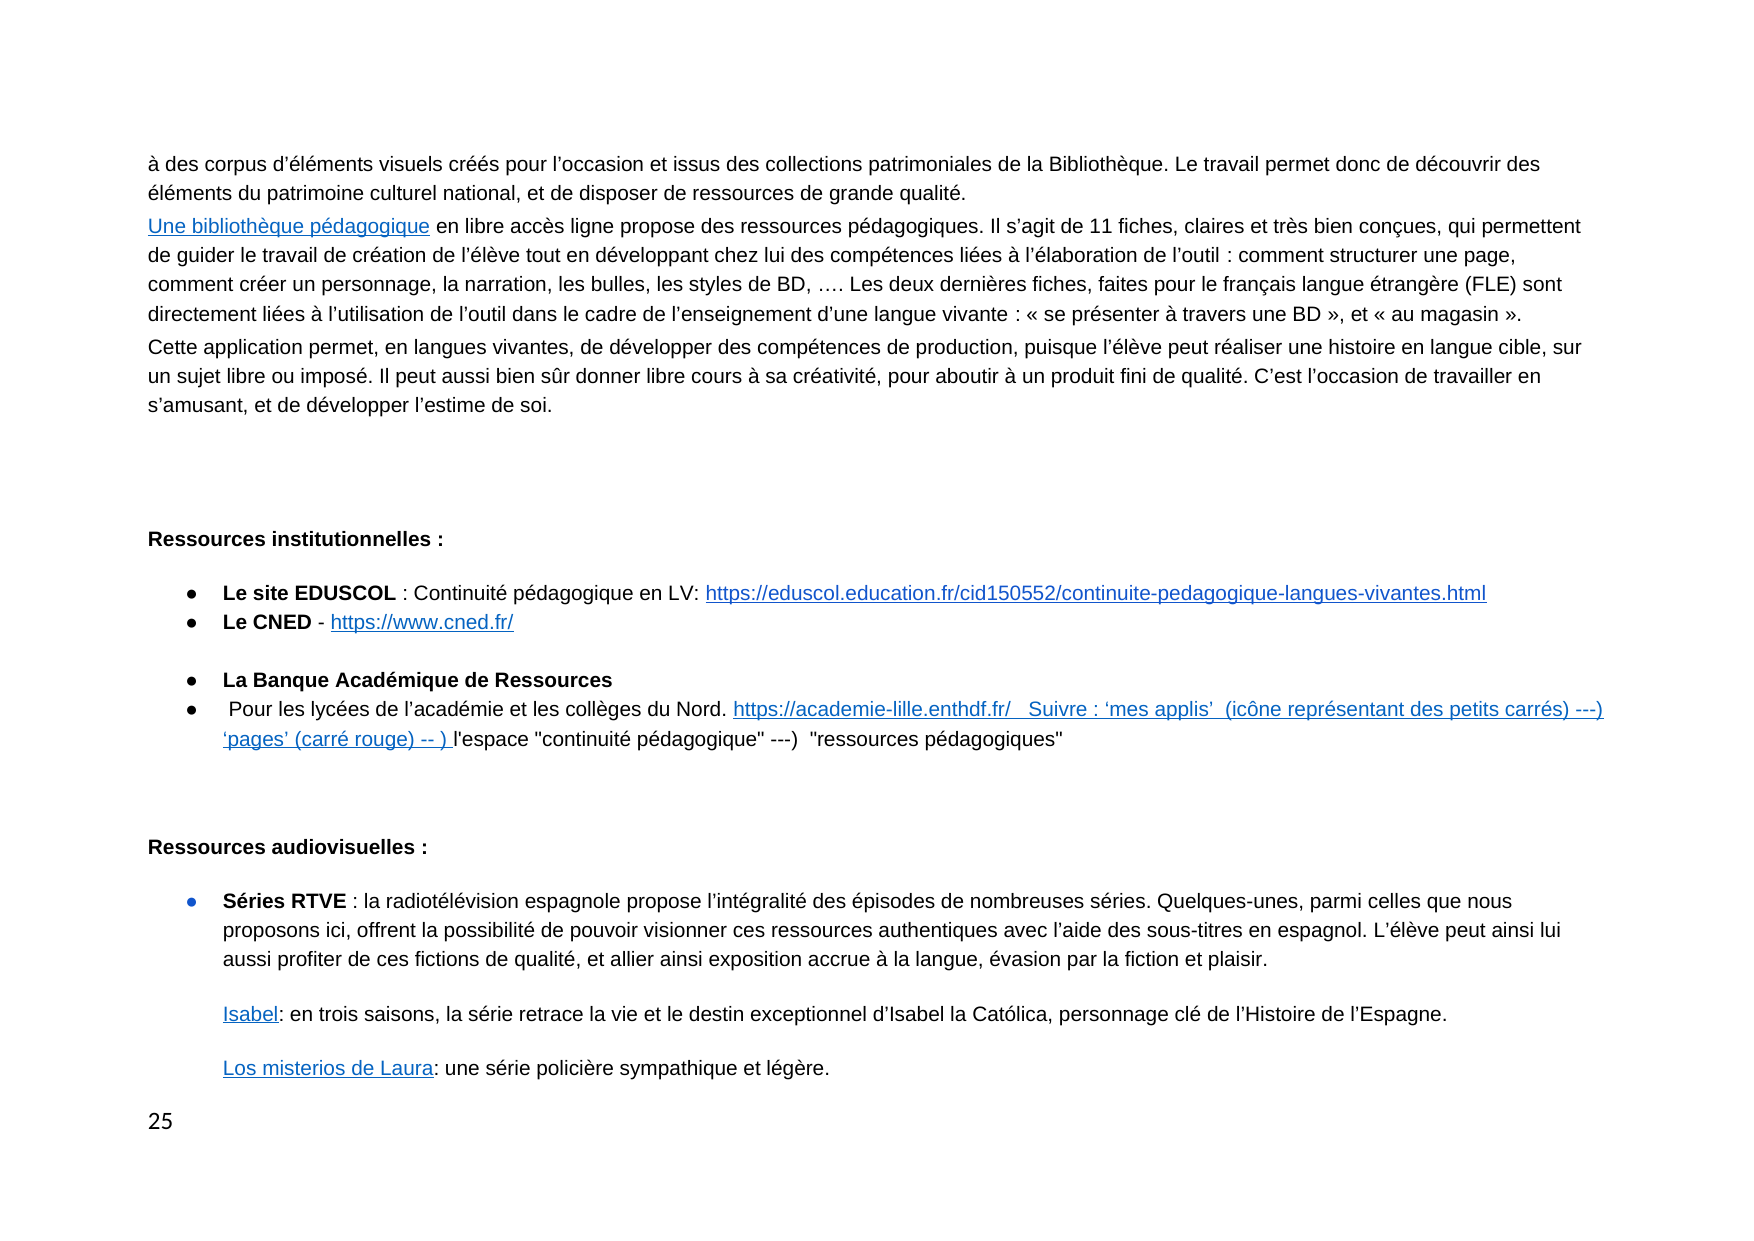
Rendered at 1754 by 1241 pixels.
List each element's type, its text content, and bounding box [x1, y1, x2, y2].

list Le site EDUSCOL : Continuité pédagogique en LV: https://eduscol.education.fr/cid150552/continuite-pedagogique-langues-vivantes.html [185, 577, 1606, 606]
text Ressources audiovisuelles : [148, 831, 1606, 860]
text Une bibliothèque pédagogique en libre accès ligne propose des ressources pédagogiques. Il s’agit de 11 fiches, claires et très bien conçues, qui permettent de guider le travail de création de l’élève tout en développant chez lui des compétences liées à l’élaboration de l’outil : comment structurer une page, comment créer un personnage, la narration, les bulles, les styles de BD, …. Les deux dernières fiches, faites pour le français langue étrangère (FLE) sont directement liées à l’utilisation de l’outil dans le cadre de l’enseignement d’une langue vivante : « se présenter à travers une BD », et « au magasin ». [148, 210, 1606, 327]
list La Banque Académique de Ressources [185, 664, 1606, 693]
list Le CNED - https://www.cned.fr/ [185, 606, 1606, 635]
list Séries RTVE : la radiotélévision espagnole propose l’intégralité des épisodes de nombreuses séries. Quelques-unes, parmi celles que nous proposons ici, offrent la possibilité de pouvoir visionner ces ressources authentiques avec l’aide des sous-titres en espagnol. L’élève peut ainsi lui aussi profiter de ces fictions de qualité, et allier ainsi exposition accrue à la langue, évasion par la fiction et plaisir. [185, 885, 1606, 973]
text Isabel: en trois saisons, la série retrace la vie et le destin exceptionnel d’Isabel la Católica, personnage clé de l’Histoire de l’Espagne. [223, 998, 1606, 1027]
text Cette application permet, en langues vivantes, de développer des compétences de production, puisque l’élève peut réaliser une histoire en langue cible, sur un sujet libre ou imposé. Il peut aussi bien sûr donner libre cours à sa créativité, pour aboutir à un produit fini de qualité. C’est l’occasion de travailler en s’amusant, et de développer l’estime de soi. [148, 331, 1606, 418]
text Los misterios de Laura: une série policière sympathique et légère. [223, 1052, 1606, 1081]
text Ressources institutionnelles : [148, 523, 1606, 552]
list Pour les lycées de l’académie et les collèges du Nord. https://academie-lille.enthdf.fr/ Suivre : ‘mes applis’ (icône représentant des petits carrés) ---) ‘pages’ (carré rouge) -- ) l'espace "continuité pédagogique" ---) "ressources pédagogiques" [185, 693, 1606, 752]
